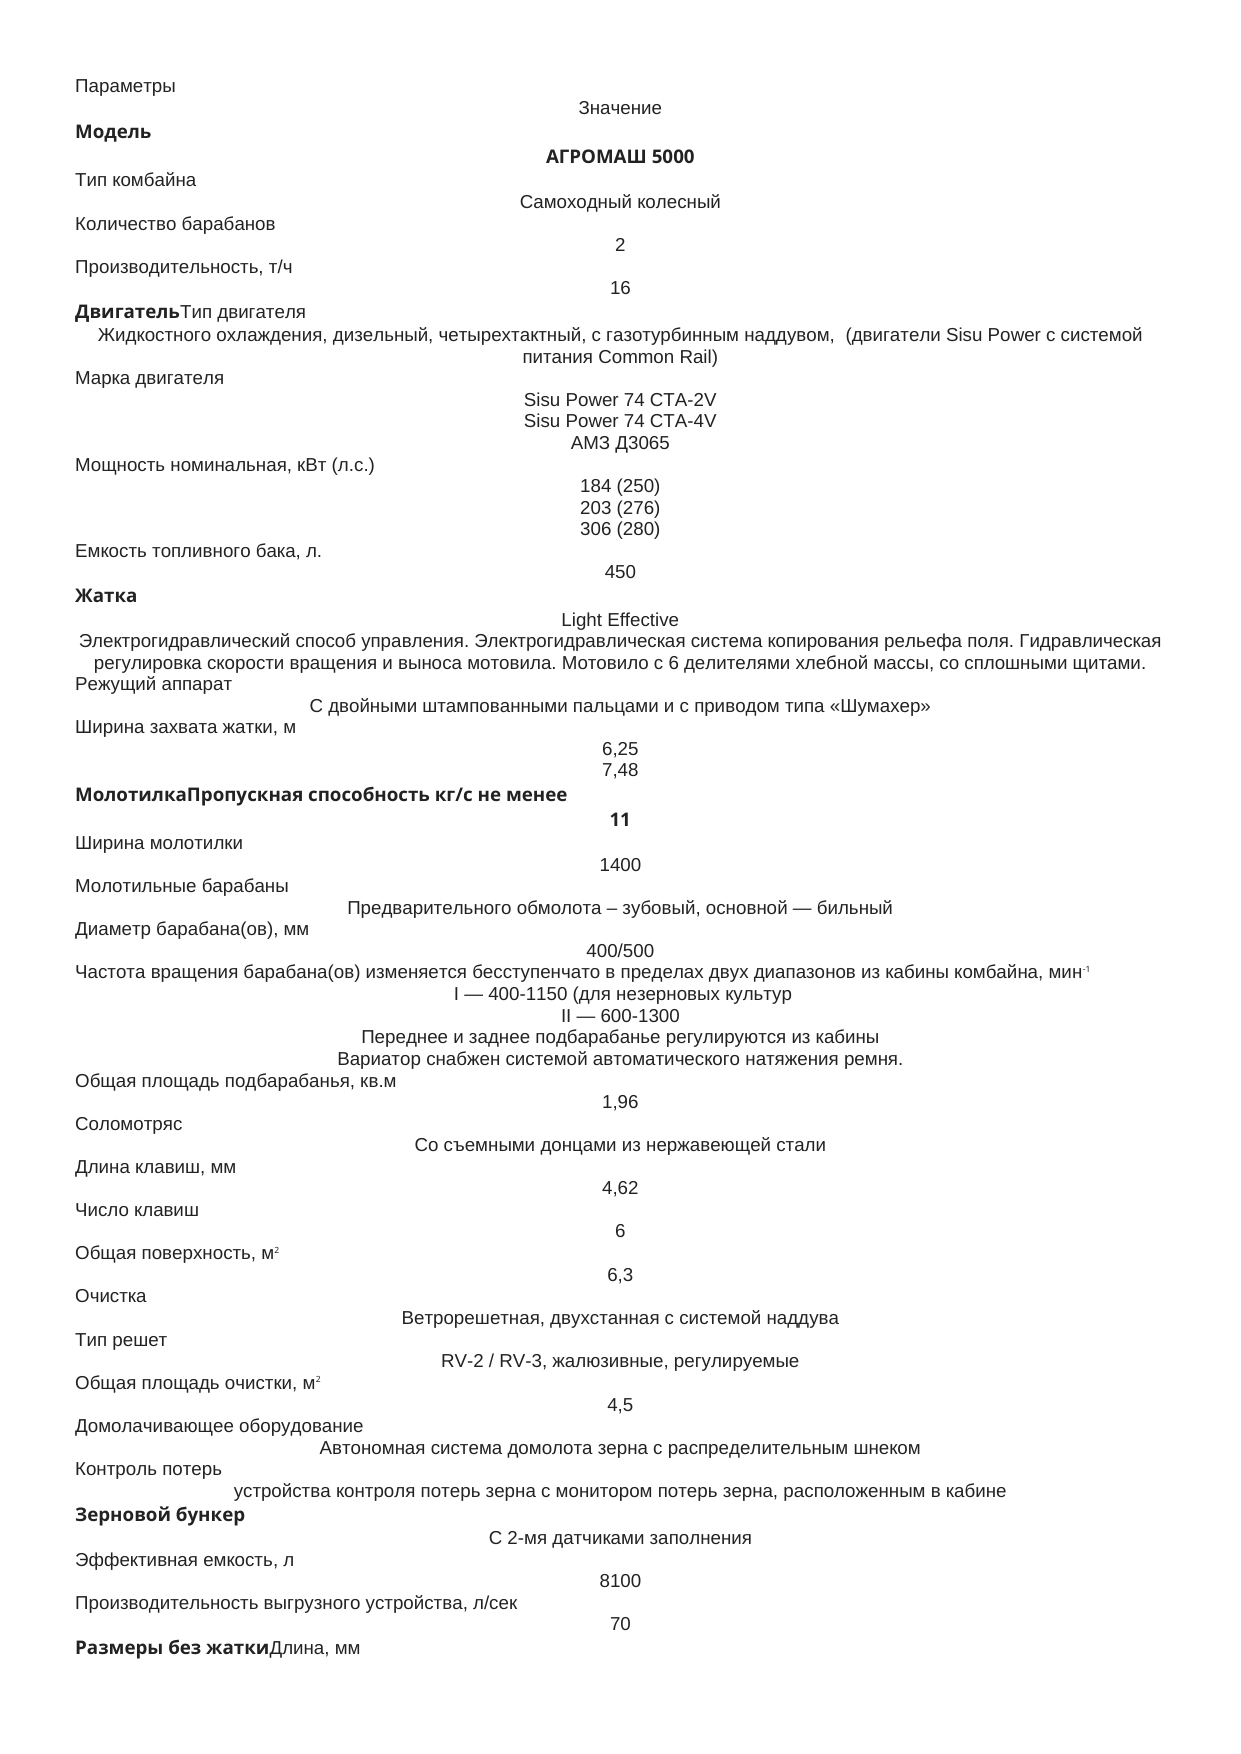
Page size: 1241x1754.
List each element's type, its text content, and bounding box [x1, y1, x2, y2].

text 203 (276) [75, 497, 1165, 518]
text Переднее и заднее подбарабанье регулируются из кабины [75, 1026, 1165, 1048]
text МолотилкаПропускная способность кг/с не менее [75, 781, 1165, 806]
text Тип комбайна [75, 169, 1165, 191]
text Ширина захвата жатки, м [75, 716, 1165, 738]
text АМЗ Д3065 [75, 432, 1165, 453]
text Значение [75, 97, 1165, 118]
text RV-2 / RV-3, жалюзивные, регулируемые [75, 1350, 1165, 1372]
text Ширина молотилки [75, 832, 1165, 853]
text Производительность, т/ч [75, 255, 1165, 277]
text 8100 [75, 1570, 1165, 1591]
text Общая поверхность, м2 [75, 1242, 1165, 1264]
text АГРОМАШ 5000 [75, 144, 1165, 169]
text Очистка [75, 1285, 1165, 1307]
text Количество барабанов [75, 212, 1165, 234]
text Емкость топливного бака, л. [75, 540, 1165, 561]
text 11 [75, 806, 1165, 832]
text Диаметр барабана(ов), мм [75, 918, 1165, 940]
text Sisu Power 74 CTA-4V [75, 410, 1165, 432]
text Электрогидравлический способ управления. Электрогидравлическая система копирования рельефа поля. Гидравлическая регулировка скорости вращения и выноса мотовила. Мотовило с 6 делителями хлебной массы, со сплошными щитами. [75, 630, 1165, 673]
text Режущий аппарат [75, 673, 1165, 694]
text Самоходный колесный [75, 191, 1165, 212]
text устройства контроля потерь зерна с монитором потерь зерна, расположенным в кабине [75, 1480, 1165, 1501]
text 184 (250) [75, 475, 1165, 497]
text Эффективная емкость, л [75, 1548, 1165, 1570]
text Модель [75, 118, 1165, 144]
text Автономная система домолота зерна с распределительным шнеком [75, 1437, 1165, 1458]
text ДвигательТип двигателя [75, 298, 1165, 324]
text 6 [75, 1220, 1165, 1242]
text Light Effective [75, 608, 1165, 630]
text Тип решет [75, 1328, 1165, 1350]
text Жидкостного охлаждения, дизельный, четырехтактный, с газотурбинным наддувом, (двигатели Sisu Power c системой питания Common Rail) [75, 324, 1165, 367]
text 450 [75, 561, 1165, 583]
text I — 400-1150 (для незерновых культур [75, 983, 1165, 1005]
text Контроль потерь [75, 1458, 1165, 1480]
text Размеры без жаткиДлина, мм [75, 1634, 1165, 1660]
text Зерновой бункер [75, 1501, 1165, 1527]
text Предварительного обмолота – зубовый, основной — бильный [75, 897, 1165, 918]
text 4,62 [75, 1177, 1165, 1199]
text С двойными штампованными пальцами и с приводом типа «Шумахер» [75, 694, 1165, 716]
text 6,25 [75, 738, 1165, 759]
text Соломотряс [75, 1112, 1165, 1134]
text Вариатор снабжен системой автоматического натяжения ремня. [75, 1048, 1165, 1069]
text Частота вращения барабана(ов) изменяется бесступенчато в пределах двух диапазонов из кабины комбайна, мин-1 [75, 961, 1165, 983]
text Марка двигателя [75, 367, 1165, 389]
text Домолачивающее оборудование [75, 1415, 1165, 1437]
text 70 [75, 1613, 1165, 1634]
text 306 (280) [75, 518, 1165, 540]
text Ветрорешетная, двухстанная с системой наддува [75, 1307, 1165, 1328]
text II — 600-1300 [75, 1005, 1165, 1026]
text 400/500 [75, 940, 1165, 961]
text Жатка [75, 583, 1165, 608]
text 2 [75, 234, 1165, 255]
text 16 [75, 277, 1165, 298]
text Sisu Power 74 CTA-2V [75, 389, 1165, 410]
text С 2-мя датчиками заполнения [75, 1527, 1165, 1548]
text Число клавиш [75, 1199, 1165, 1220]
text 1400 [75, 853, 1165, 875]
text 7,48 [75, 759, 1165, 781]
text Производительность выгрузного устройства, л/сек [75, 1591, 1165, 1613]
text 4,5 [75, 1393, 1165, 1415]
text Общая площадь очистки, м2 [75, 1372, 1165, 1393]
text 6,3 [75, 1264, 1165, 1285]
text Общая площадь подбарабанья, кв.м [75, 1069, 1165, 1091]
text Со съемными донцами из нержавеющей стали [75, 1134, 1165, 1156]
text Мощность номинальная, кВт (л.с.) [75, 453, 1165, 475]
text Длина клавиш, мм [75, 1156, 1165, 1177]
text 1,96 [75, 1091, 1165, 1112]
text Параметры [75, 75, 1165, 97]
text Молотильные барабаны [75, 875, 1165, 897]
